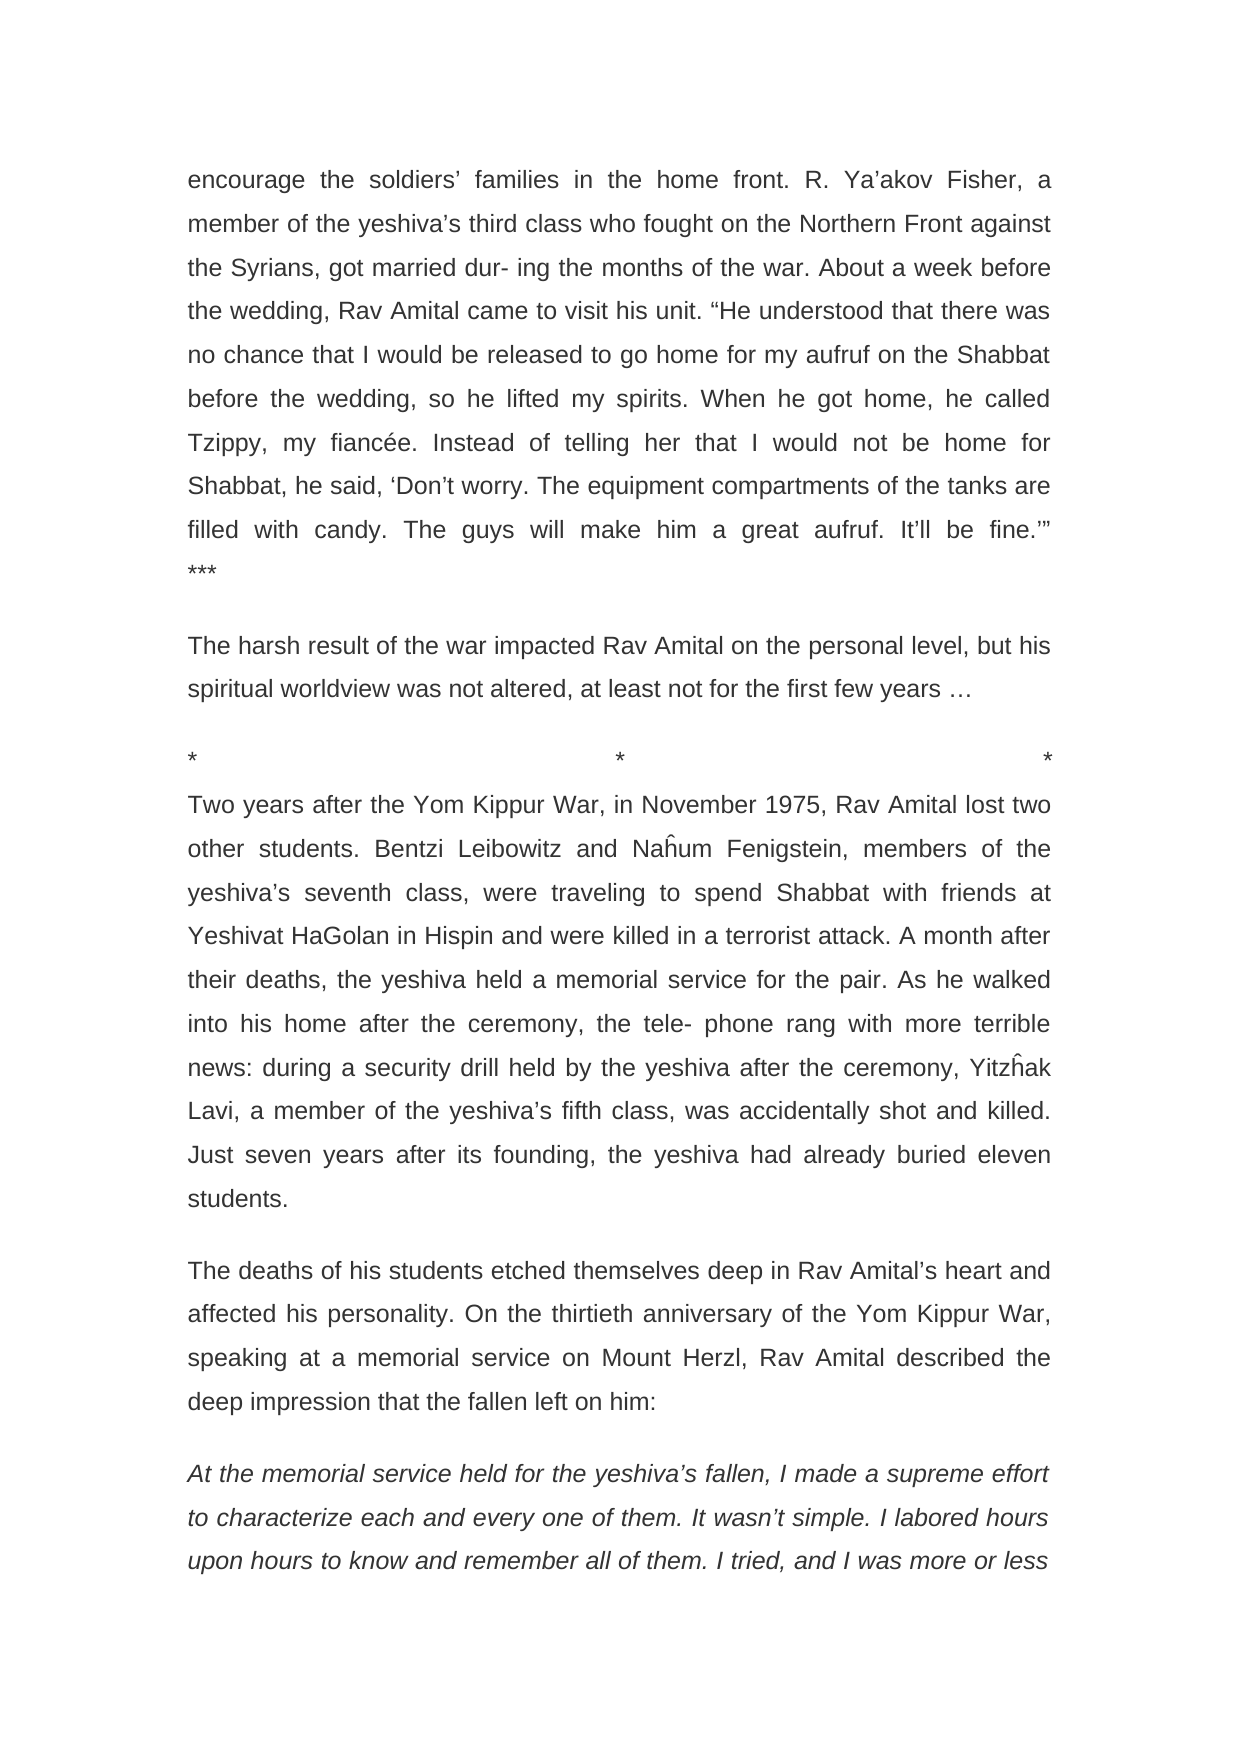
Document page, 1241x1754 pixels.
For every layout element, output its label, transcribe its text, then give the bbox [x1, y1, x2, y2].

text * * * Two years after the Yom Kippur War, in November 1975, Rav Amital lost two other students. Bentzi Leibowitz and Naĥum Fenigstein, members of the yeshiva’s seventh class, were traveling to spend Shabbat with friends at Yeshivat HaGolan in Hispin and were killed in a terrorist attack. A month after their deaths, the yeshiva held a memorial service for the pair. As he walked into his home after the ceremony, the tele- phone rang with more terrible news: during a security drill held by the yeshiva after the ceremony, Yitzĥak Lavi, a member of the yeshiva’s fifth class, was accidentally shot and killed. Just seven years after its founding, the yeshiva had already buried eleven students. [187, 731, 1053, 1212]
text The deaths of his students etched themselves deep in Rav Amital’s heart and affected his personality. On the thirtieth anniversary of the Yom Kippur War, speaking at a memorial service on Mount Herzl, Rav Amital described the deep impression that the fallen left on him: [187, 1241, 1053, 1416]
text The harsh result of the war impacted Rav Amital on the personal level, but his spiritual worldview was not altered, at least not for the first few years … [187, 616, 1053, 703]
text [187, 1444, 1053, 1575]
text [187, 150, 1053, 587]
